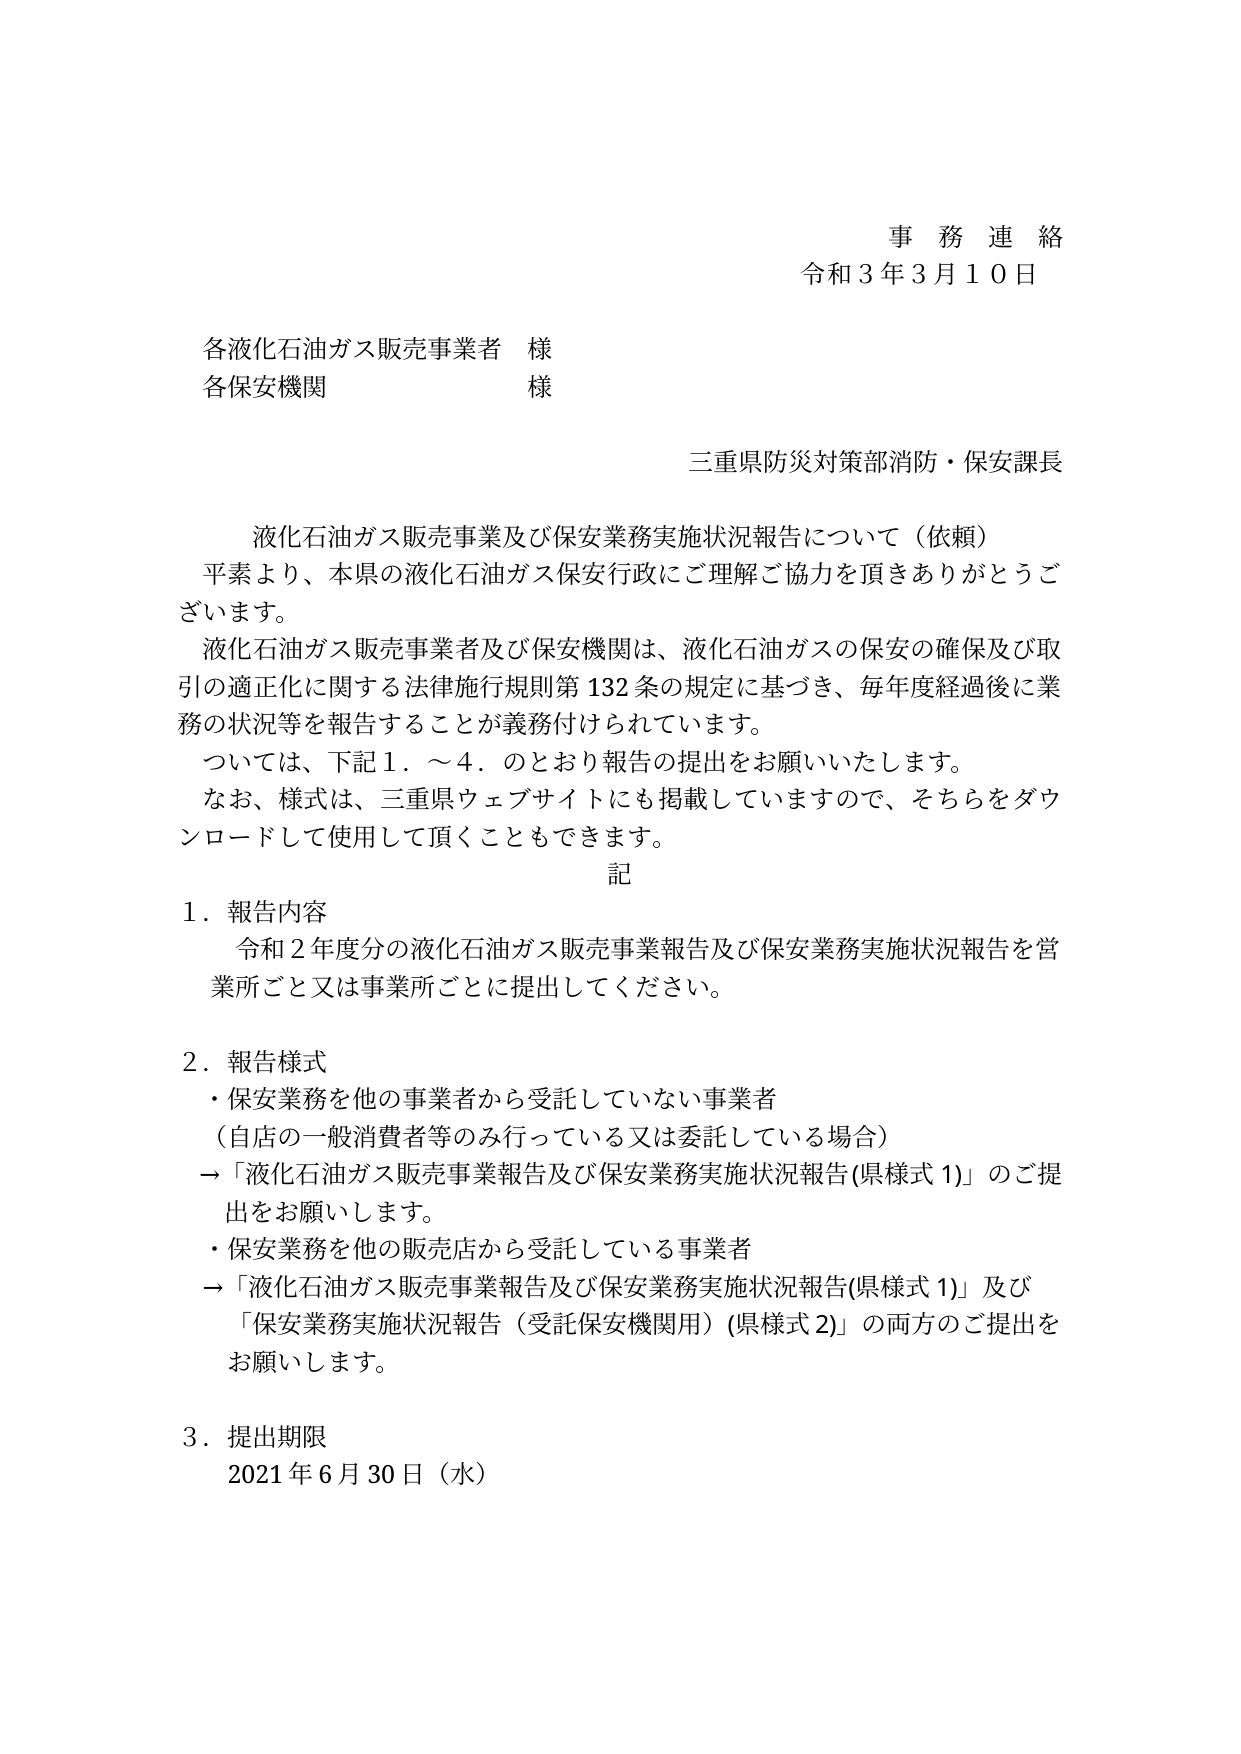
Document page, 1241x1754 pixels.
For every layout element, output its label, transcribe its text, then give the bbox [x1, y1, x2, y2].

text 平素より、本県の液化石油ガス保安行政にご理解ご協力を頂きありがとうございます。 [177, 554, 1063, 629]
text 令和３年３月１０日 [177, 254, 1038, 292]
text ３．提出期限 [177, 1417, 1063, 1454]
text ついては、下記１．～４．のとおり報告の提出をお願いいたします。 [177, 742, 1063, 779]
text 事務連絡 [177, 217, 1063, 254]
text ２．報告様式 [177, 1042, 1063, 1079]
text 各保安機関 様 [177, 367, 1063, 404]
text →「液化石油ガス販売事業報告及び保安業務実施状況報告(県様式1)」のご提出をお願いします。 [199, 1154, 1063, 1229]
text 令和２年度分の液化石油ガス販売事業報告及び保安業務実施状況報告を営業所ごと又は事業所ごとに提出してください。 [210, 929, 1063, 1004]
text お願いします。 [177, 1342, 1063, 1379]
text 三重県防災対策部消防・保安課長 [177, 442, 1063, 479]
text ・保安業務を他の販売店から受託している事業者 [177, 1229, 1063, 1267]
text （自店の一般消費者等のみ行っている又は委託している場合） [177, 1117, 1063, 1154]
text １．報告内容 [177, 892, 1063, 929]
text 液化石油ガス販売事業者及び保安機関は、液化石油ガスの保安の確保及び取引の適正化に関する法律施行規則第132条の規定に基づき、毎年度経過後に業務の状況等を報告することが義務付けられています。 [177, 629, 1063, 742]
text 液化石油ガス販売事業及び保安業務実施状況報告について（依頼） [177, 517, 1063, 554]
text →「液化石油ガス販売事業報告及び保安業務実施状況報告(県様式1)」及び [177, 1267, 1063, 1304]
text なお、様式は、三重県ウェブサイトにも掲載していますので、そちらをダウンロードして使用して頂くこともできます。 [177, 779, 1063, 854]
text 「保安業務実施状況報告（受託保安機関用）(県様式2)」の両方のご提出を [177, 1304, 1063, 1342]
text 2021年6月30日（水） [177, 1454, 1063, 1492]
text 各液化石油ガス販売事業者 様 [177, 329, 1063, 367]
text ・保安業務を他の事業者から受託していない事業者 [177, 1079, 1063, 1117]
subtitle 記 [177, 854, 1063, 892]
